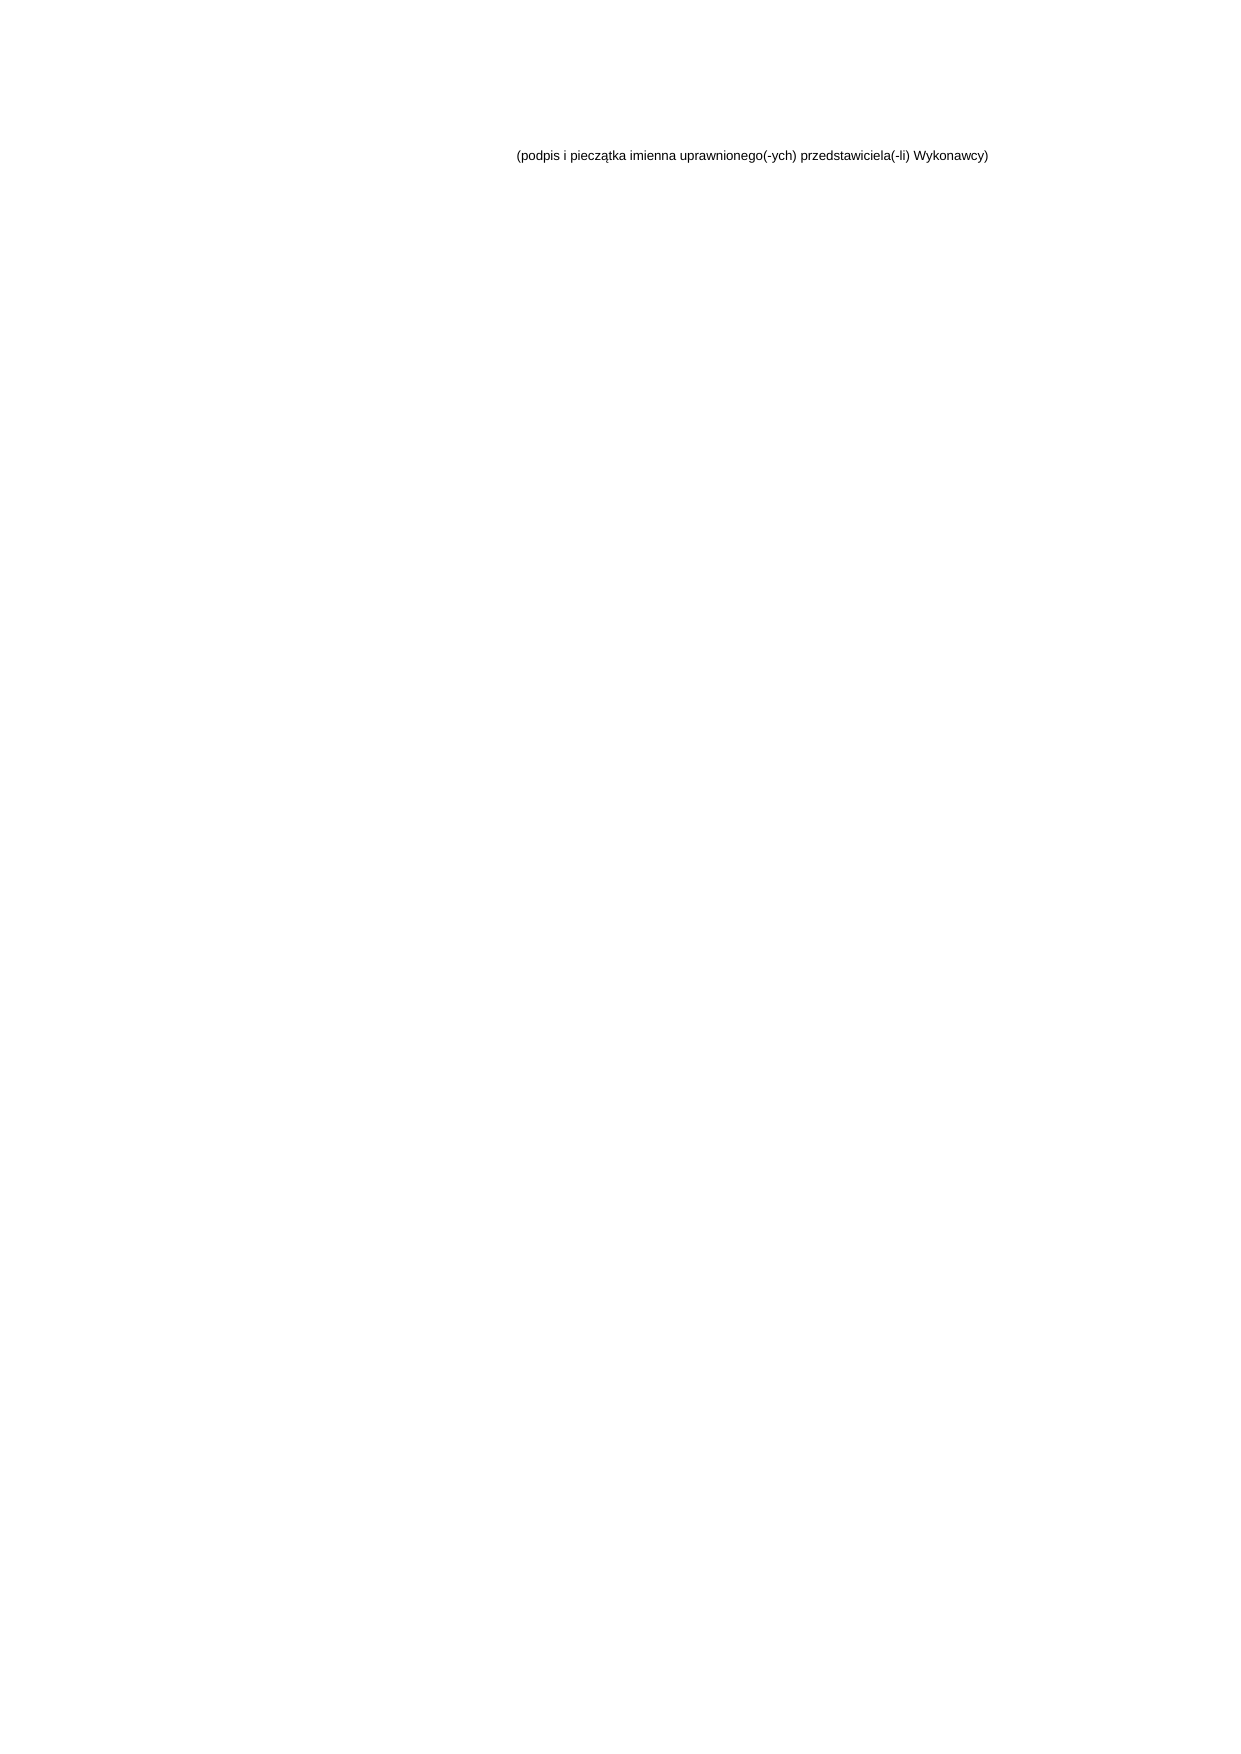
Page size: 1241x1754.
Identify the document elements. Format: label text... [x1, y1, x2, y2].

text (podpis i pieczątka imienna uprawnionego(-ych) przedstawiciela(-li) Wykonawcy) [516, 148, 1085, 174]
